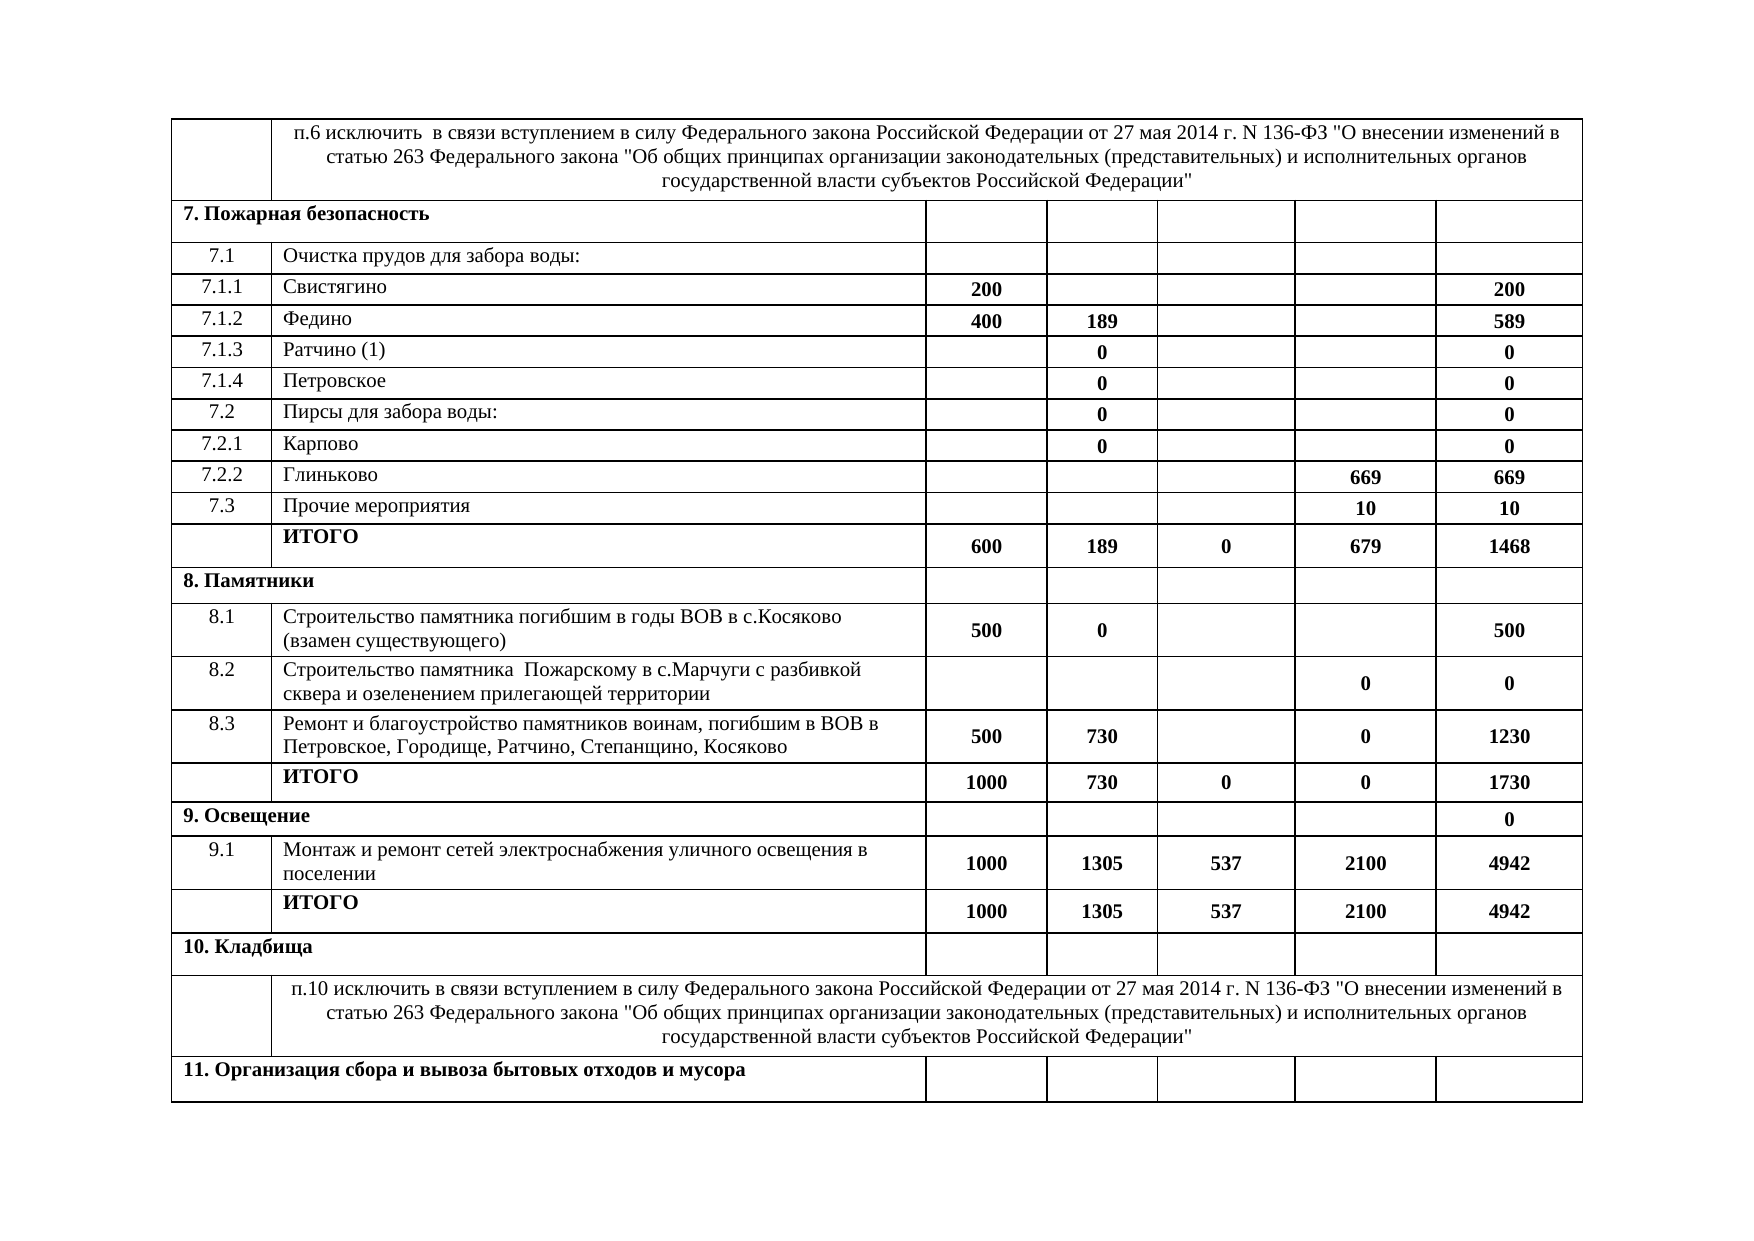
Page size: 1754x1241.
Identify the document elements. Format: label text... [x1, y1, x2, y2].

table_cell [1296, 604, 1435, 656]
table_cell 9. Освещение [172, 803, 925, 835]
table_cell [927, 462, 1046, 492]
table_cell 7.1 [172, 243, 271, 273]
table_cell 189 [1048, 525, 1157, 567]
table_cell [1158, 368, 1294, 398]
table_cell [1158, 337, 1294, 367]
table_cell п.6 исключить в связи вступлением в силу Федерального закона Российской Федерации от 27 мая 2014 г. N 136-ФЗ "О внесении изменений в статью 263 Федерального закона "Об общих принципах организации законодательных (представительных) и исполнительных органов государственной власти субъектов Российской Федерации" [272, 120, 1582, 199]
table_cell [927, 368, 1046, 398]
table_cell [927, 201, 1046, 242]
table_cell [927, 493, 1046, 523]
table_cell п.10 исключить в связи вступлением в силу Федерального закона Российской Федерации от 27 мая 2014 г. N 136-ФЗ "О внесении изменений в статью 263 Федерального закона "Об общих принципах организации законодательных (представительных) и исполнительных органов государственной власти субъектов Российской Федерации" [272, 976, 1582, 1056]
table_cell [1158, 431, 1294, 460]
table_cell [172, 890, 271, 932]
table_cell 600 [927, 525, 1046, 567]
table_cell 10 [1296, 493, 1435, 523]
table_cell [1296, 400, 1435, 429]
table_cell [1296, 243, 1435, 273]
table_cell 500 [1437, 604, 1582, 656]
table_cell 0 [1296, 764, 1435, 801]
table_cell 8.2 [172, 657, 271, 709]
table_cell [1296, 803, 1435, 835]
table_cell [1048, 243, 1157, 273]
table_cell [1158, 604, 1294, 656]
table_cell 0 [1296, 657, 1435, 709]
table_cell [1296, 275, 1435, 304]
table_cell 537 [1158, 890, 1294, 932]
table_cell ИТОГО [272, 890, 925, 932]
table_cell 7.2.2 [172, 462, 271, 492]
table_cell 2100 [1296, 890, 1435, 932]
table_cell 10 [1437, 493, 1582, 523]
table_cell [1296, 431, 1435, 460]
table_cell 9.1 [172, 837, 271, 888]
table_cell 8.3 [172, 711, 271, 762]
table_cell [1296, 1057, 1435, 1101]
table_cell 1230 [1437, 711, 1582, 762]
table_cell [1437, 568, 1582, 603]
table_cell [1158, 493, 1294, 523]
table_cell [1437, 201, 1582, 242]
table_cell Петровское [272, 368, 925, 398]
table_cell 0 [1048, 337, 1157, 367]
table_cell 0 [1158, 525, 1294, 567]
table_cell 0 [1437, 400, 1582, 429]
table_cell 2100 [1296, 837, 1435, 888]
table_cell ИТОГО [272, 525, 925, 567]
table_cell [927, 657, 1046, 709]
table_cell [927, 431, 1046, 460]
table_cell [1296, 306, 1435, 335]
table_cell 400 [927, 306, 1046, 335]
table_cell 0 [1048, 604, 1157, 656]
table_cell 589 [1437, 306, 1582, 335]
table_cell [1158, 803, 1294, 835]
table_cell Строительство памятника погибшим в годы ВОВ в с.Косяково (взамен существующего) [272, 604, 925, 656]
table_cell 730 [1048, 711, 1157, 762]
table_cell [1158, 934, 1294, 974]
table_cell 1000 [927, 890, 1046, 932]
table_cell 1730 [1437, 764, 1582, 801]
table_cell [927, 243, 1046, 273]
table_cell [1048, 462, 1157, 492]
table_cell 1000 [927, 764, 1046, 801]
table_cell [1158, 201, 1294, 242]
table_cell 4942 [1437, 890, 1582, 932]
table_cell Свистягино [272, 275, 925, 304]
table_cell [1296, 201, 1435, 242]
table_cell Очистка прудов для забора воды: [272, 243, 925, 273]
table_cell [1048, 1057, 1157, 1101]
table_cell 1468 [1437, 525, 1582, 567]
table_cell [1048, 201, 1157, 242]
table_cell 0 [1437, 368, 1582, 398]
table_cell 8. Памятники [172, 568, 925, 603]
table_cell 11. Организация сбора и вывоза бытовых отходов и мусора [172, 1057, 925, 1101]
table_cell [1158, 400, 1294, 429]
table_cell [1158, 275, 1294, 304]
table_cell Глиньково [272, 462, 925, 492]
table_cell [1158, 657, 1294, 709]
table_cell Строительство памятника Пожарскому в с.Марчуги с разбивкой сквера и озеленением прилегающей территории [272, 657, 925, 709]
table_cell Федино [272, 306, 925, 335]
table_cell [172, 525, 271, 567]
table_cell 200 [1437, 275, 1582, 304]
table_cell Карпово [272, 431, 925, 460]
table_cell 500 [927, 604, 1046, 656]
table_cell [172, 764, 271, 801]
table_cell [172, 976, 271, 1056]
table_cell 679 [1296, 525, 1435, 567]
table_cell 669 [1437, 462, 1582, 492]
table_cell [1048, 934, 1157, 974]
table_cell [1158, 568, 1294, 603]
table_cell [1048, 275, 1157, 304]
table_cell [1296, 337, 1435, 367]
table_cell 0 [1437, 803, 1582, 835]
table_cell [1048, 568, 1157, 603]
table_cell 0 [1048, 400, 1157, 429]
table_cell [1296, 934, 1435, 974]
table_cell [927, 568, 1046, 603]
table_cell [1048, 803, 1157, 835]
table_cell [1437, 243, 1582, 273]
table_cell [1296, 568, 1435, 603]
table_cell ИТОГО [272, 764, 925, 801]
table_cell [1158, 306, 1294, 335]
table_cell [1437, 934, 1582, 974]
table_cell Пирсы для забора воды: [272, 400, 925, 429]
table_cell 4942 [1437, 837, 1582, 888]
table_cell [172, 120, 271, 199]
table_cell 1305 [1048, 837, 1157, 888]
table_cell 7. Пожарная безопасность [172, 201, 925, 242]
table_cell 7.1.3 [172, 337, 271, 367]
table_cell 500 [927, 711, 1046, 762]
table_cell 7.2.1 [172, 431, 271, 460]
table_cell [1048, 657, 1157, 709]
table_cell [1158, 1057, 1294, 1101]
table_cell 0 [1048, 431, 1157, 460]
table_cell 7.1.4 [172, 368, 271, 398]
table_cell Прочие мероприятия [272, 493, 925, 523]
table_cell [1158, 711, 1294, 762]
table_cell [1158, 243, 1294, 273]
table_cell 7.3 [172, 493, 271, 523]
table_cell [927, 1057, 1046, 1101]
table_cell [927, 934, 1046, 974]
table_cell 200 [927, 275, 1046, 304]
table_cell 7.1.1 [172, 275, 271, 304]
table_cell 730 [1048, 764, 1157, 801]
table_cell [1296, 368, 1435, 398]
table_cell [1158, 462, 1294, 492]
table_cell 0 [1437, 657, 1582, 709]
table_cell Ремонт и благоустройство памятников воинам, погибшим в ВОВ в Петровское, Городище, Ратчино, Степанщино, Косяково [272, 711, 925, 762]
table_cell 0 [1158, 764, 1294, 801]
table_cell [1048, 493, 1157, 523]
table_cell 10. Кладбища [172, 934, 925, 974]
table_cell 7.1.2 [172, 306, 271, 335]
table_cell 1305 [1048, 890, 1157, 932]
table_cell 1000 [927, 837, 1046, 888]
table_cell [927, 803, 1046, 835]
table_cell [927, 337, 1046, 367]
table_cell 189 [1048, 306, 1157, 335]
table_cell 0 [1296, 711, 1435, 762]
table_cell 669 [1296, 462, 1435, 492]
table_cell 7.2 [172, 400, 271, 429]
table_cell [927, 400, 1046, 429]
table_cell Монтаж и ремонт сетей электроснабжения уличного освещения в поселении [272, 837, 925, 888]
table_cell 8.1 [172, 604, 271, 656]
table_cell Ратчино (1) [272, 337, 925, 367]
table_cell 0 [1048, 368, 1157, 398]
table_cell 0 [1437, 337, 1582, 367]
table_cell [1437, 1057, 1582, 1101]
table_cell 0 [1437, 431, 1582, 460]
table_cell 537 [1158, 837, 1294, 888]
